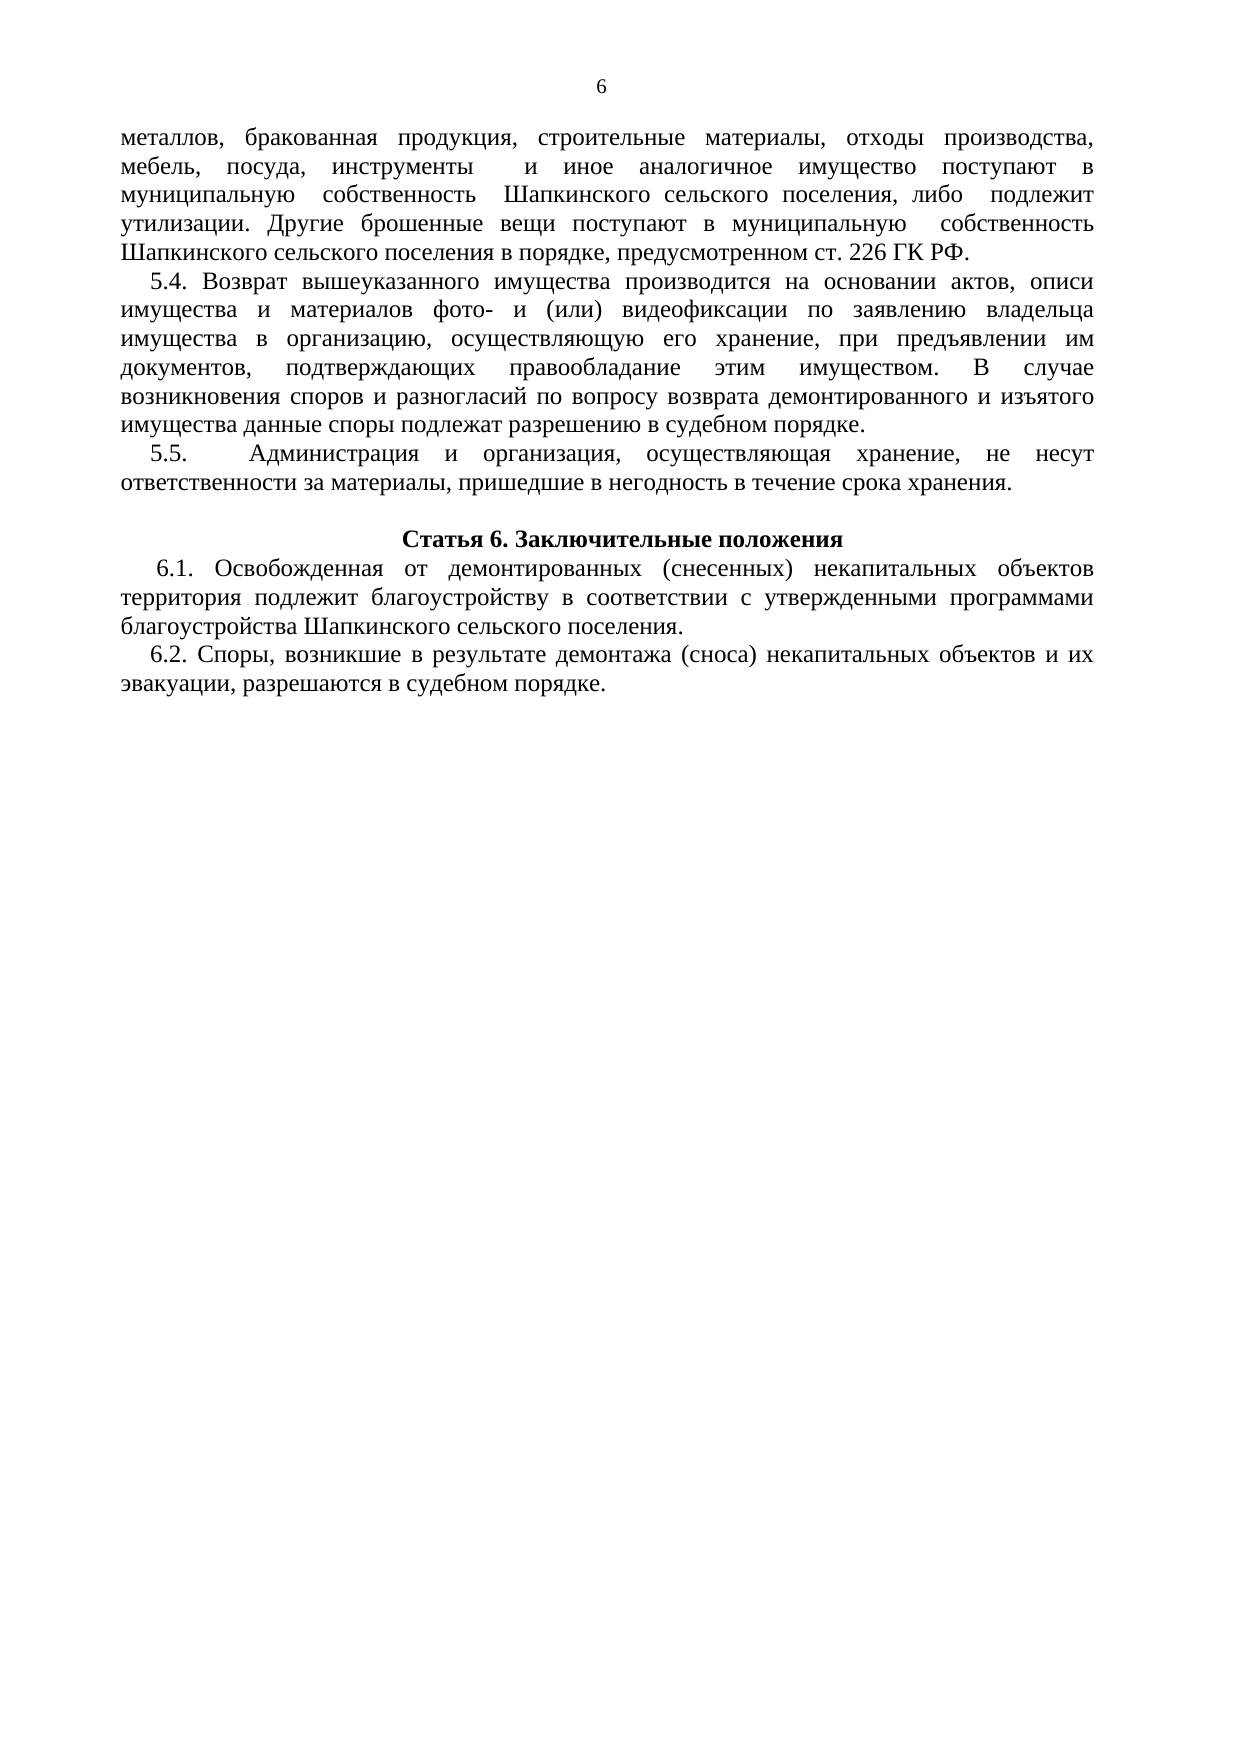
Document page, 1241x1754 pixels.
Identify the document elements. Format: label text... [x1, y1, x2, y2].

text 6.1. Освобожденная от демонтированных (снесенных) некапитальных объектов территория подлежит благоустройству в соответствии с утвержденными программами благоустройства Шапкинского сельского поселения. [120, 553, 1095, 639]
text Статья 6. Заключительные положения [120, 524, 1095, 553]
text 5.4. Возврат вышеуказанного имущества производится на основании актов, описи имущества и материалов фото- и (или) видеофиксации по заявлению владельца имущества в организацию, осуществляющую его хранение, при предъявлении им документов, подтверждающих правообладание этим имуществом. В случае возникновения споров и разногласий по вопросу возврата демонтированного и изъятого имущества данные споры подлежат разрешению в судебном порядке. [120, 266, 1095, 438]
text 6.2. Споры, возникшие в результате демонтажа (сноса) некапитальных объектов и их эвакуации, разрешаются в судебном порядке. [120, 639, 1095, 697]
text 5.5. Администрация и организация, осуществляющая хранение, не несут ответственности за материалы, пришедшие в негодность в течение срока хранения. [120, 438, 1095, 496]
